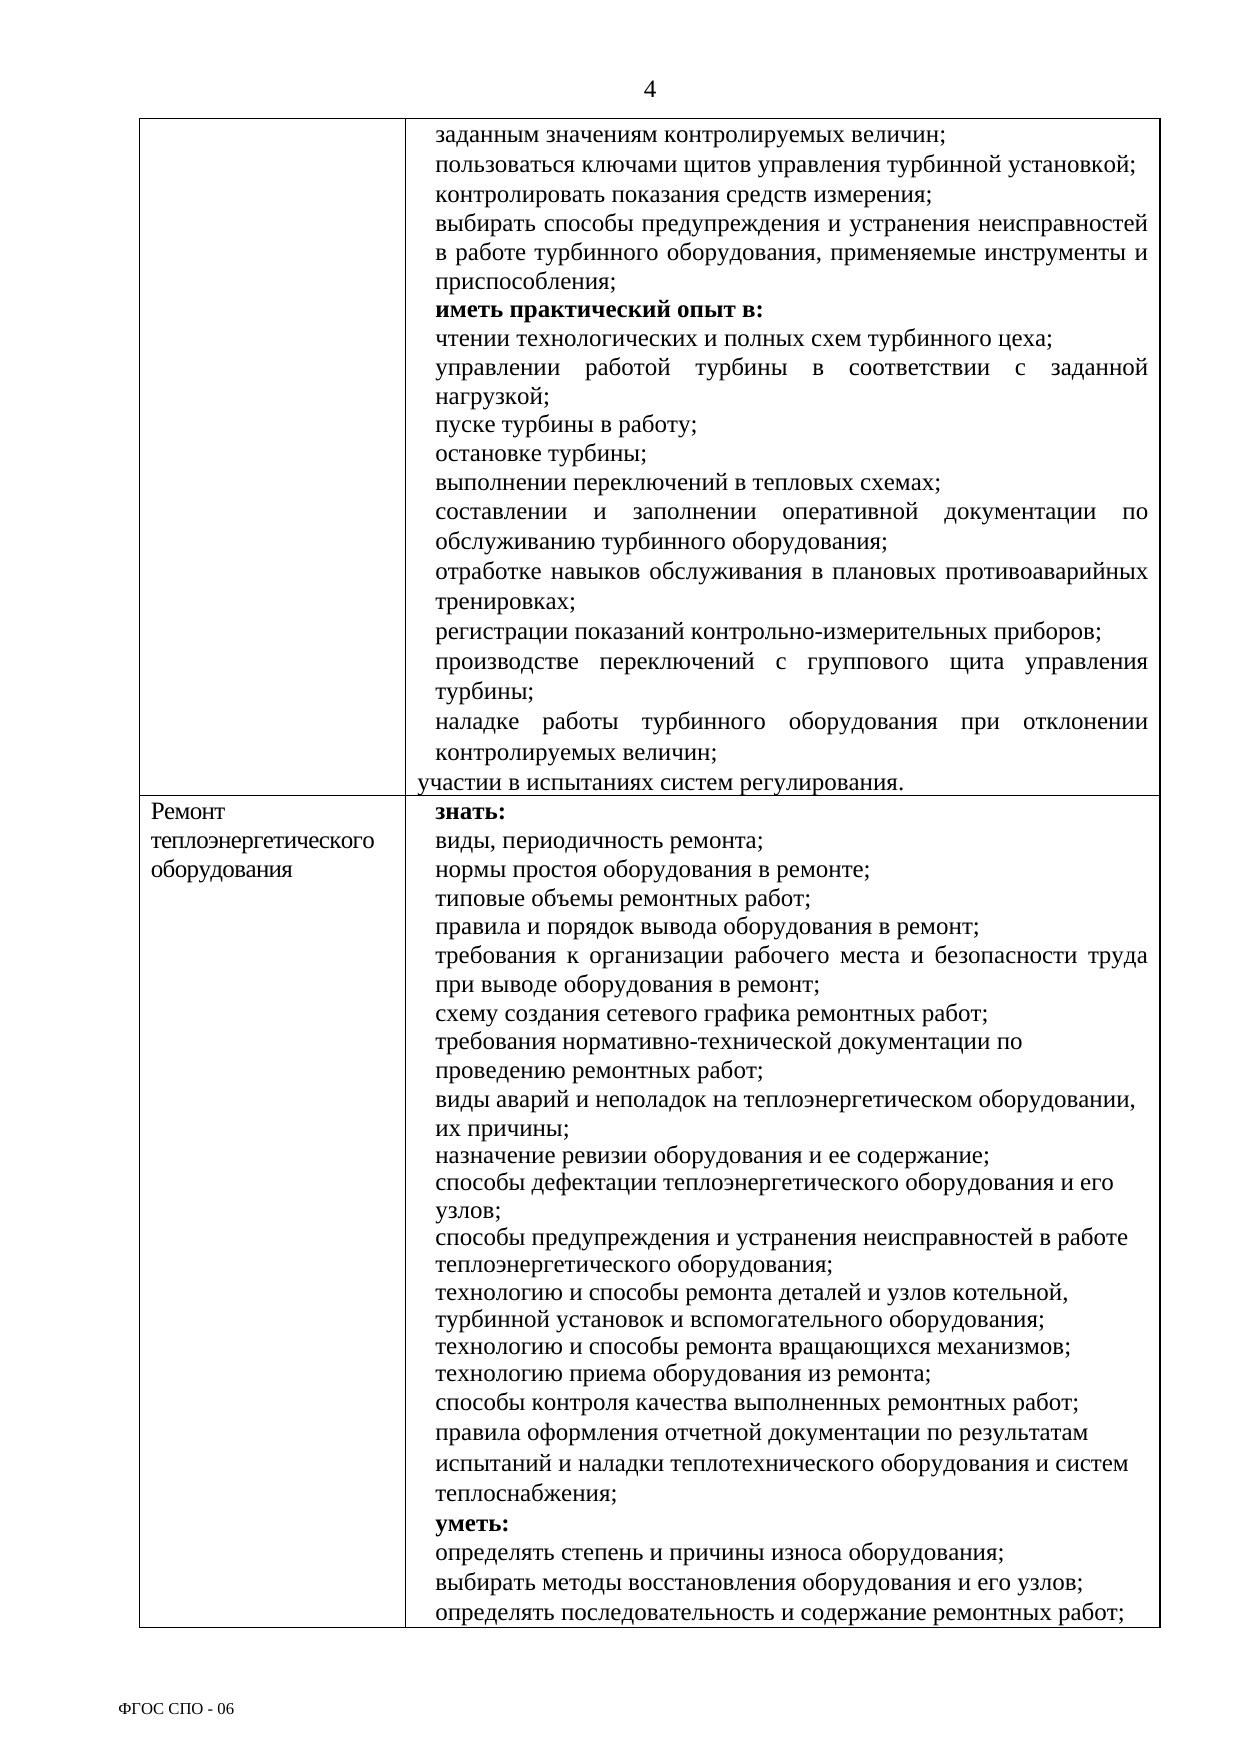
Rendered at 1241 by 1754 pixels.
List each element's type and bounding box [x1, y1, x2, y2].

table_cell [140, 796, 405, 1627]
table_cell [406, 119, 1159, 795]
table_cell [140, 119, 405, 795]
table_cell [406, 796, 1159, 1627]
